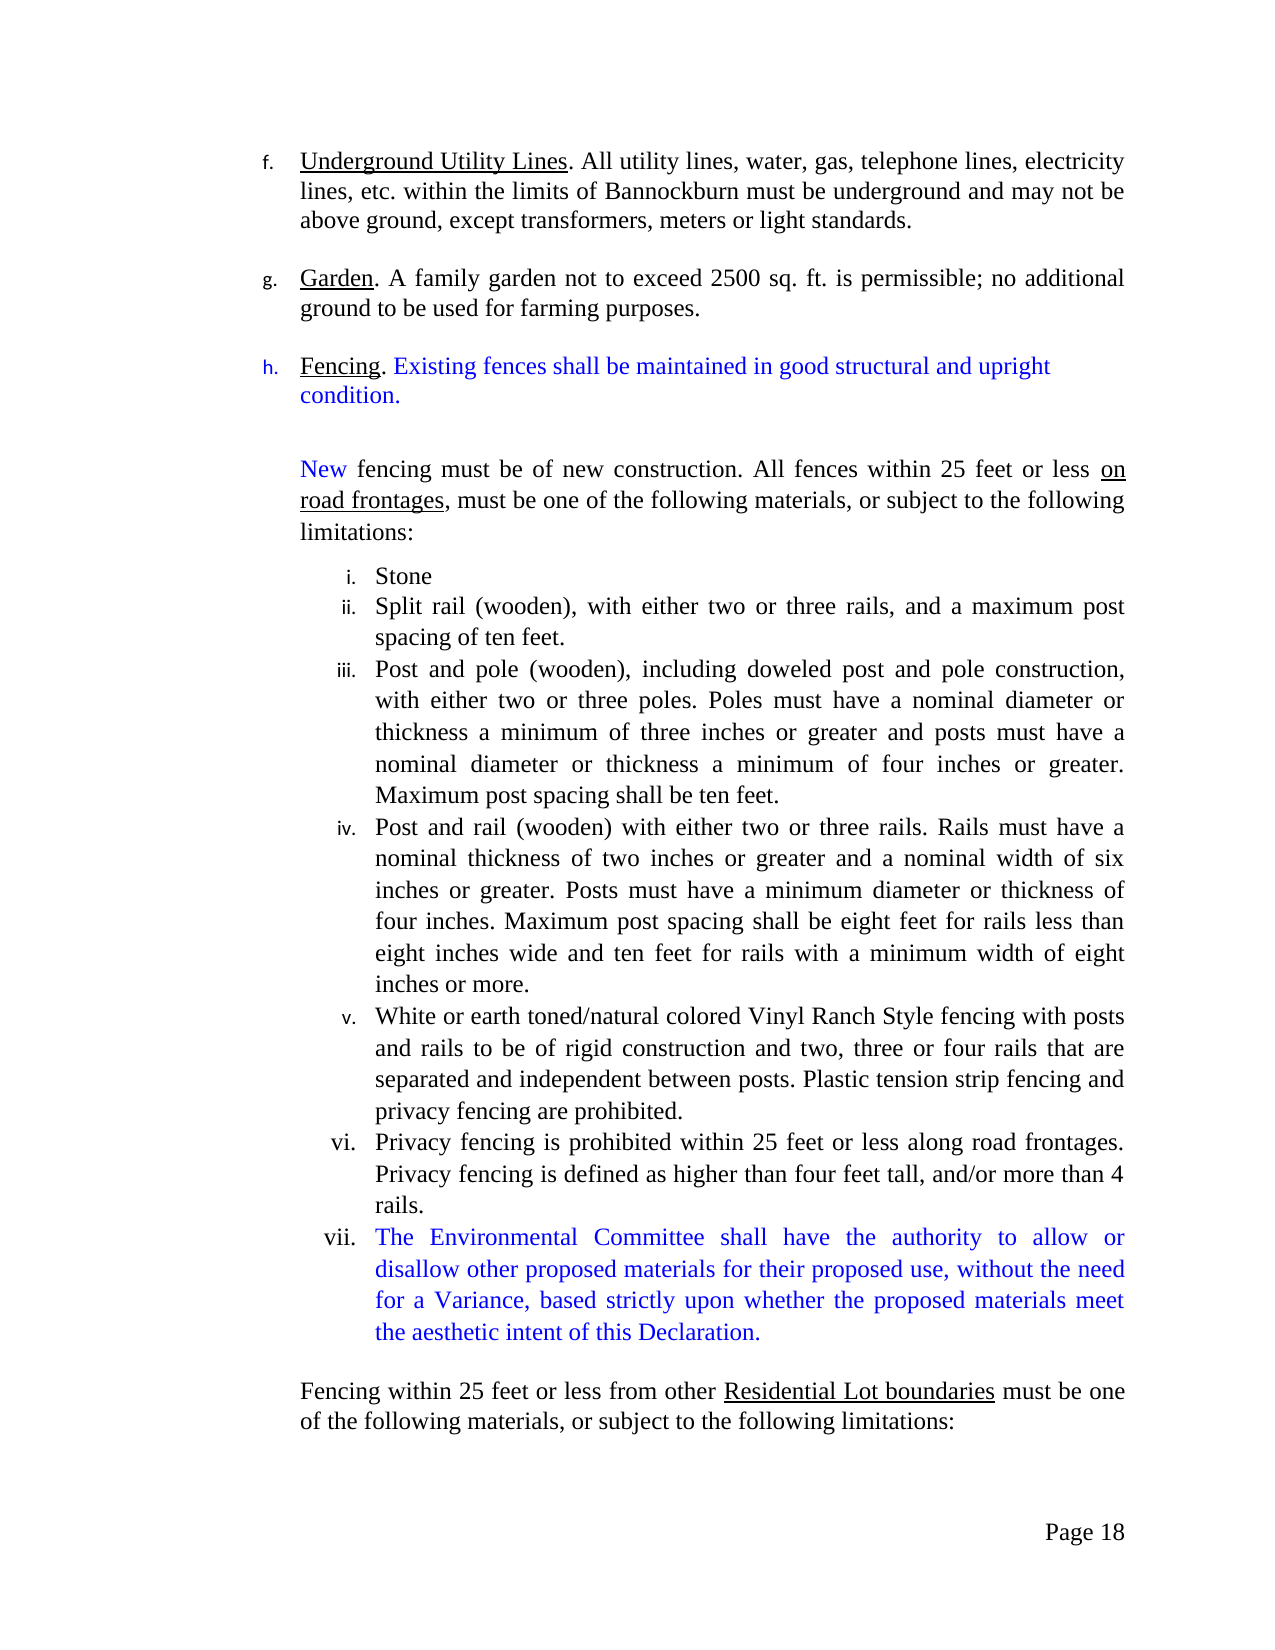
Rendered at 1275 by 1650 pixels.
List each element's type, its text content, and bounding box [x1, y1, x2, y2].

list Stone [356, 561, 1126, 590]
list Fencing. Existing fences shall be maintained in good structural and upright condition. [262, 351, 1126, 409]
list Underground Utility Lines. All utility lines, water, gas, telephone lines, electricity lines, etc. within the limits of Bannockburn must be underground and may not be above ground, except transformers, meters or light standards. [262, 146, 1126, 234]
list Garden. A family garden not to exceed 2500 sq. ft. is permissible; no additional ground to be used for farming purposes. [262, 263, 1126, 322]
list Post and pole (wooden), including doweled post and pole construction, with either two or three poles. Poles must have a nominal diameter or thickness a minimum of three inches or greater and posts must have a nominal diameter or thickness a minimum of four inches or greater. Maximum post spacing shall be ten feet. [356, 654, 1126, 809]
list Privacy fencing is prohibited within 25 feet or less along road frontages. Privacy fencing is defined as higher than four feet tall, and/or more than 4 rails. [356, 1127, 1126, 1219]
list Post and rail (wooden) with either two or three rails. Rails must have a nominal thickness of two inches or greater and a nominal width of six inches or greater. Posts must have a minimum diameter or thickness of four inches. Maximum post spacing shall be eight feet for rails less than eight inches wide and ten feet for rails with a minimum width of eight inches or more. [356, 812, 1126, 998]
text New fencing must be of new construction. All fences within 25 feet or less on road frontages, must be one of the following materials, or subject to the following limitations: [300, 454, 1126, 546]
text Fencing within 25 feet or less from other Residential Lot boundaries must be one of the following materials, or subject to the following limitations: [300, 1376, 1126, 1434]
list White or earth toned/natural colored Vinyl Ranch Style fencing with posts and rails to be of rigid construction and two, three or four rails that are separated and independent between posts. Plastic tension strip fencing and privacy fencing are prohibited. [356, 1001, 1126, 1124]
list Split rail (wooden), with either two or three rails, and a maximum post spacing of ten feet. [356, 591, 1126, 651]
